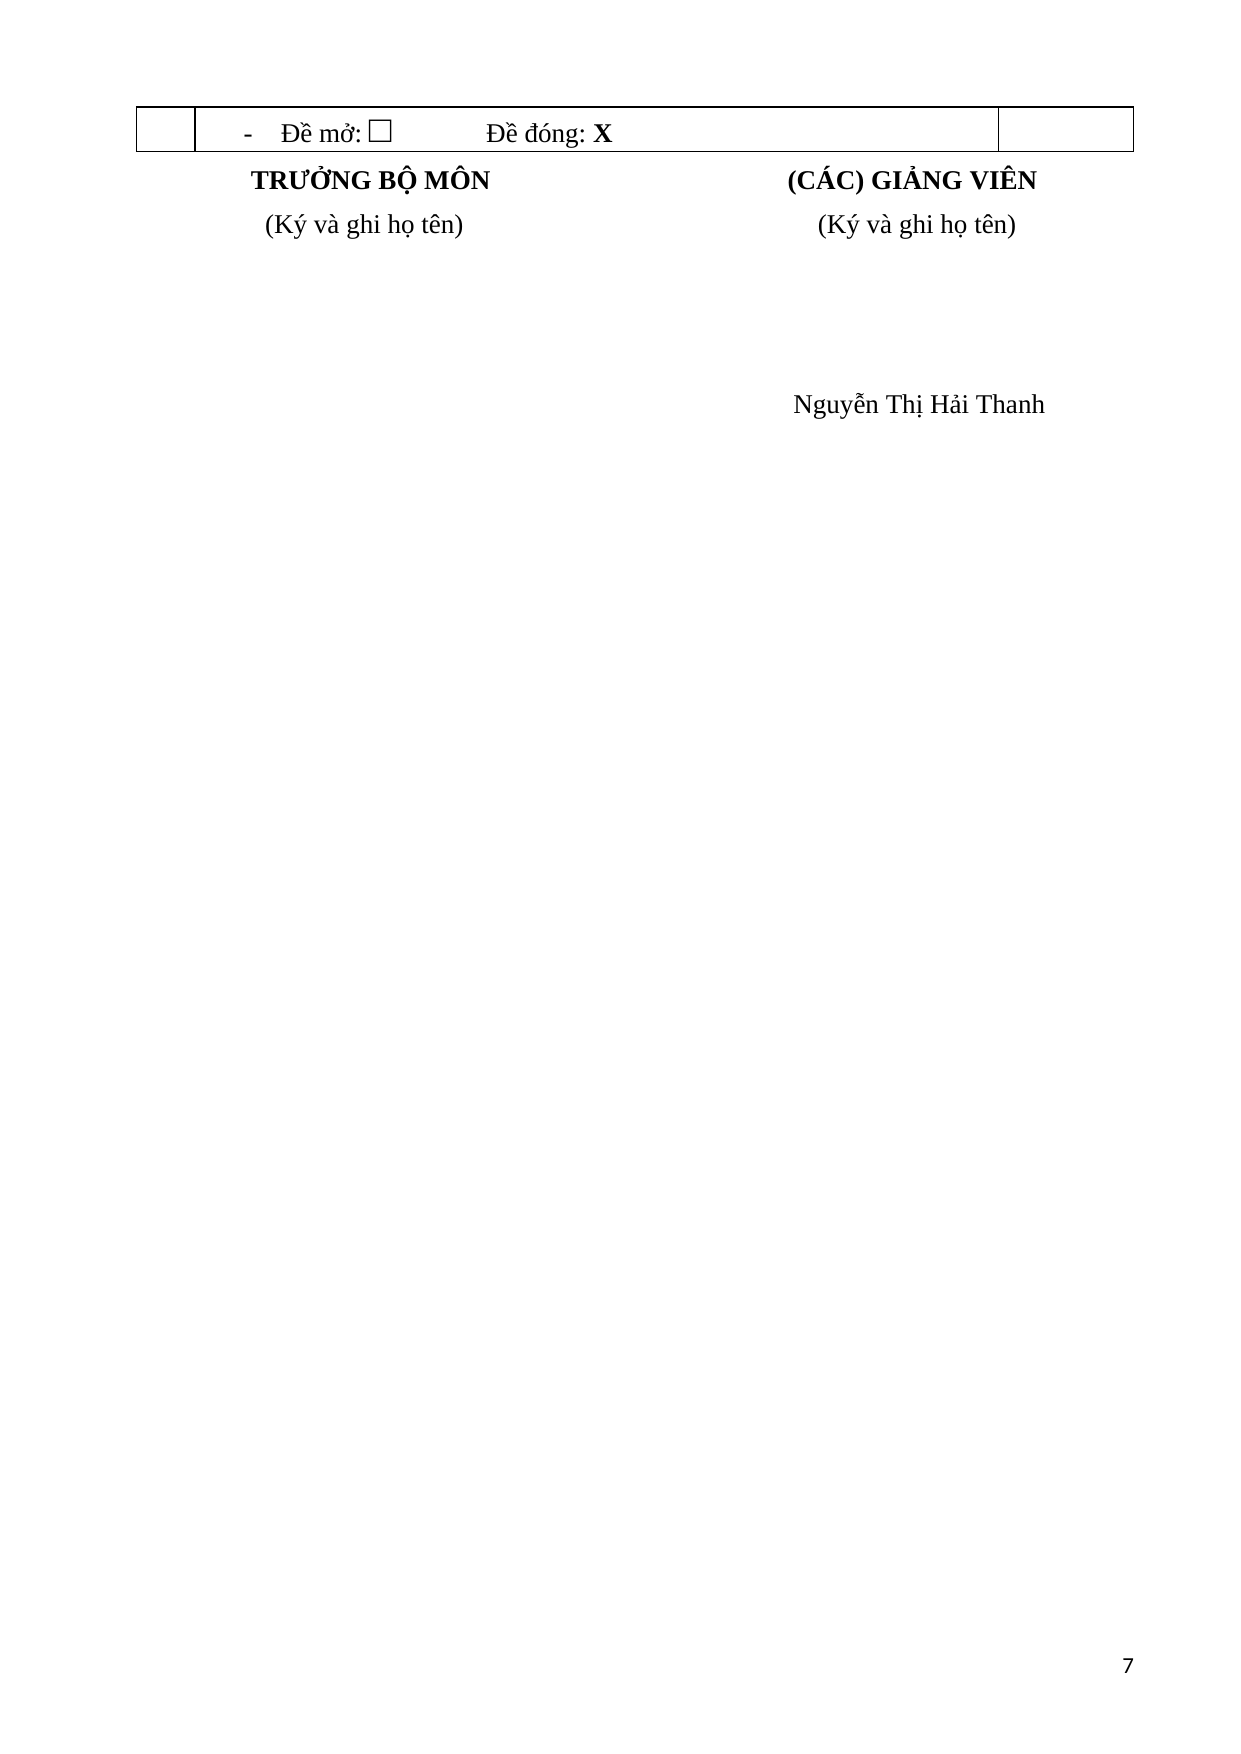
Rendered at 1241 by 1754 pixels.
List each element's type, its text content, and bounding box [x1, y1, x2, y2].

table_cell 4 [137, 108, 194, 151]
text TRƯỞNG BỘ MÔN (CÁC) GIẢNG VIÊN [136, 164, 1134, 195]
table_cell 50% [999, 108, 1133, 151]
text (Ký và ghi họ tên) (Ký và ghi họ tên) [211, 208, 1134, 239]
text Nguyễn Thị Hải Thanh [136, 388, 1134, 420]
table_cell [196, 108, 998, 151]
